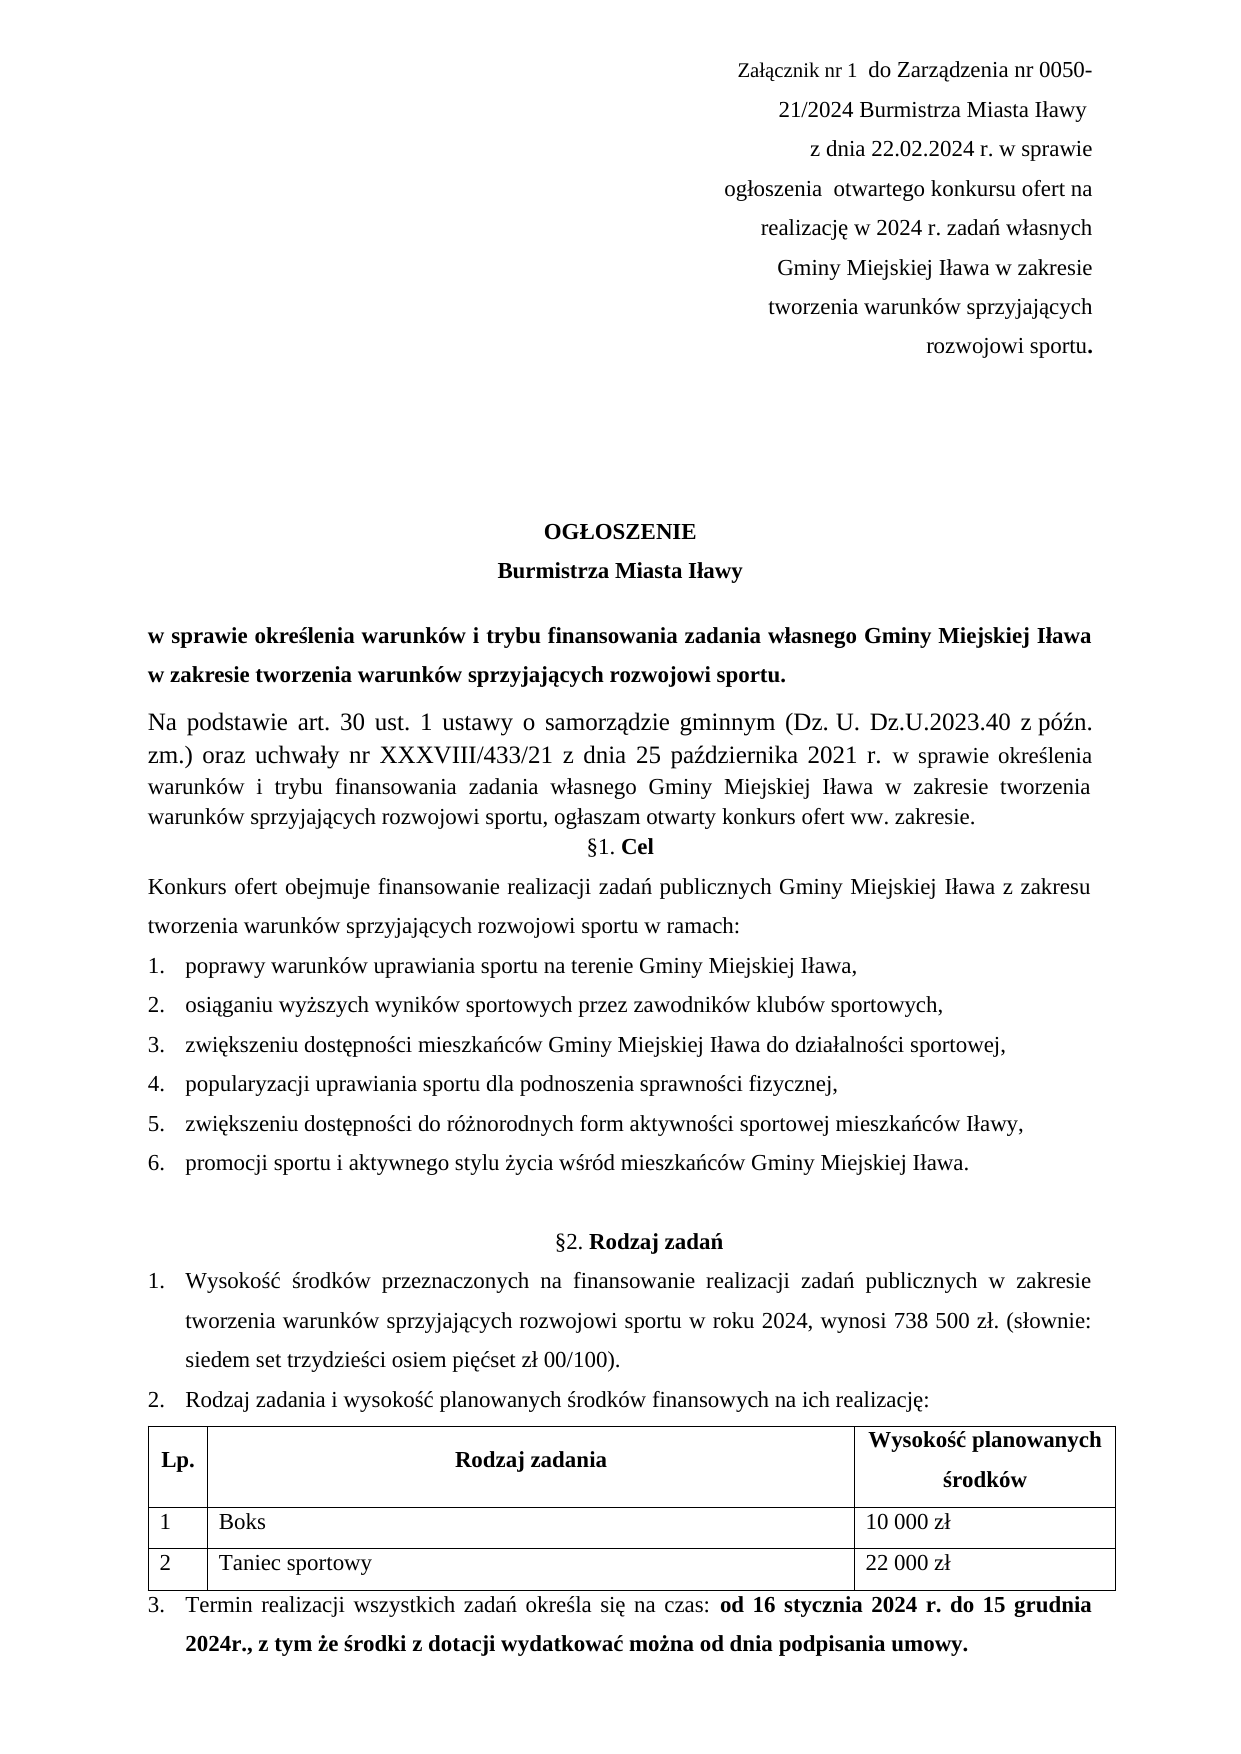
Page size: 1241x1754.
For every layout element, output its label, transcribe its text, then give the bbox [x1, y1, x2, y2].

table_header Rodzaj zadania [208, 1427, 854, 1507]
text Na podstawie art. 30 ust. 1 ustawy o samorządzie gminnym (Dz. U. Dz.U.2023.40 z późn. zm.) oraz uchwały nr XXXVIII/433/21 z dnia 25 października 2021 r. w sprawie określenia warunków i trybu finansowania zadania własnego Gminy Miejskiej Iława w zakresie tworzenia warunków sprzyjających rozwojowi sportu, ogłaszam otwarty konkurs ofert ww. zakresie. [148, 707, 1093, 829]
table_cell 2 [149, 1549, 207, 1590]
list promocji sportu i aktywnego stylu życia wśród mieszkańców Gminy Miejskiej Iława. [148, 1149, 1093, 1176]
table_cell Boks [208, 1508, 854, 1548]
list Wysokość środków przeznaczonych na finansowanie realizacji zadań publicznych w zakresie tworzenia warunków sprzyjających rozwojowi sportu w roku 2024, wynosi 738 500 zł. (słownie: siedem set trzydzieści osiem pięćset zł 00/100). [148, 1268, 1093, 1373]
list zwiększeniu dostępności mieszkańców Gminy Miejskiej Iława do działalności sportowej, [148, 1031, 1093, 1057]
table_header Lp. [149, 1427, 207, 1507]
table_cell 22 000 zł [855, 1549, 1115, 1590]
list popularyzacji uprawiania sportu dla podnoszenia sprawności fizycznej, [148, 1070, 1093, 1097]
list zwiększeniu dostępności do różnorodnych form aktywności sportowej mieszkańców Iławy, [148, 1110, 1093, 1136]
text Konkurs ofert obejmuje finansowanie realizacji zadań publicznych Gminy Miejskiej Iława z zakresu tworzenia warunków sprzyjających rozwojowi sportu w ramach: [148, 873, 1093, 939]
list Termin realizacji wszystkich zadań określa się na czas: od 16 stycznia 2024 r. do 15 grudnia 2024r., z tym że środki z dotacji wydatkować można od dnia podpisania umowy. [148, 1591, 1093, 1657]
text Załącznik nr 1 do Zarządzenia nr 0050-21/2024 Burmistrza Miasta Iławy z dnia 22.02.2024 r. w sprawie ogłoszenia otwartego konkursu ofert na realizację w 2024 r. zadań własnych Gminy Miejskiej Iława w zakresie tworzenia warunków sprzyjających rozwojowi sportu. [709, 56, 1093, 359]
text §1. Cel [148, 833, 1093, 860]
table_header Wysokość planowanych środków [855, 1427, 1115, 1507]
text §2. Rodzaj zadań [185, 1228, 1093, 1254]
table_cell 1 [149, 1508, 207, 1548]
list Rodzaj zadania i wysokość planowanych środków finansowych na ich realizację: [148, 1386, 1093, 1412]
subtitle OGŁOSZENIE Burmistrza Miasta Iławy [148, 518, 1093, 584]
table_cell Taniec sportowy [208, 1549, 854, 1590]
subtitle w sprawie określenia warunków i trybu finansowania zadania własnego Gminy Miejskiej Iława w zakresie tworzenia warunków sprzyjających rozwojowi sportu. [148, 622, 1093, 688]
list osiąganiu wyższych wyników sportowych przez zawodników klubów sportowych, [148, 991, 1093, 1018]
table_cell 10 000 zł [855, 1508, 1115, 1548]
list poprawy warunków uprawiania sportu na terenie Gminy Miejskiej Iława, [148, 952, 1093, 978]
